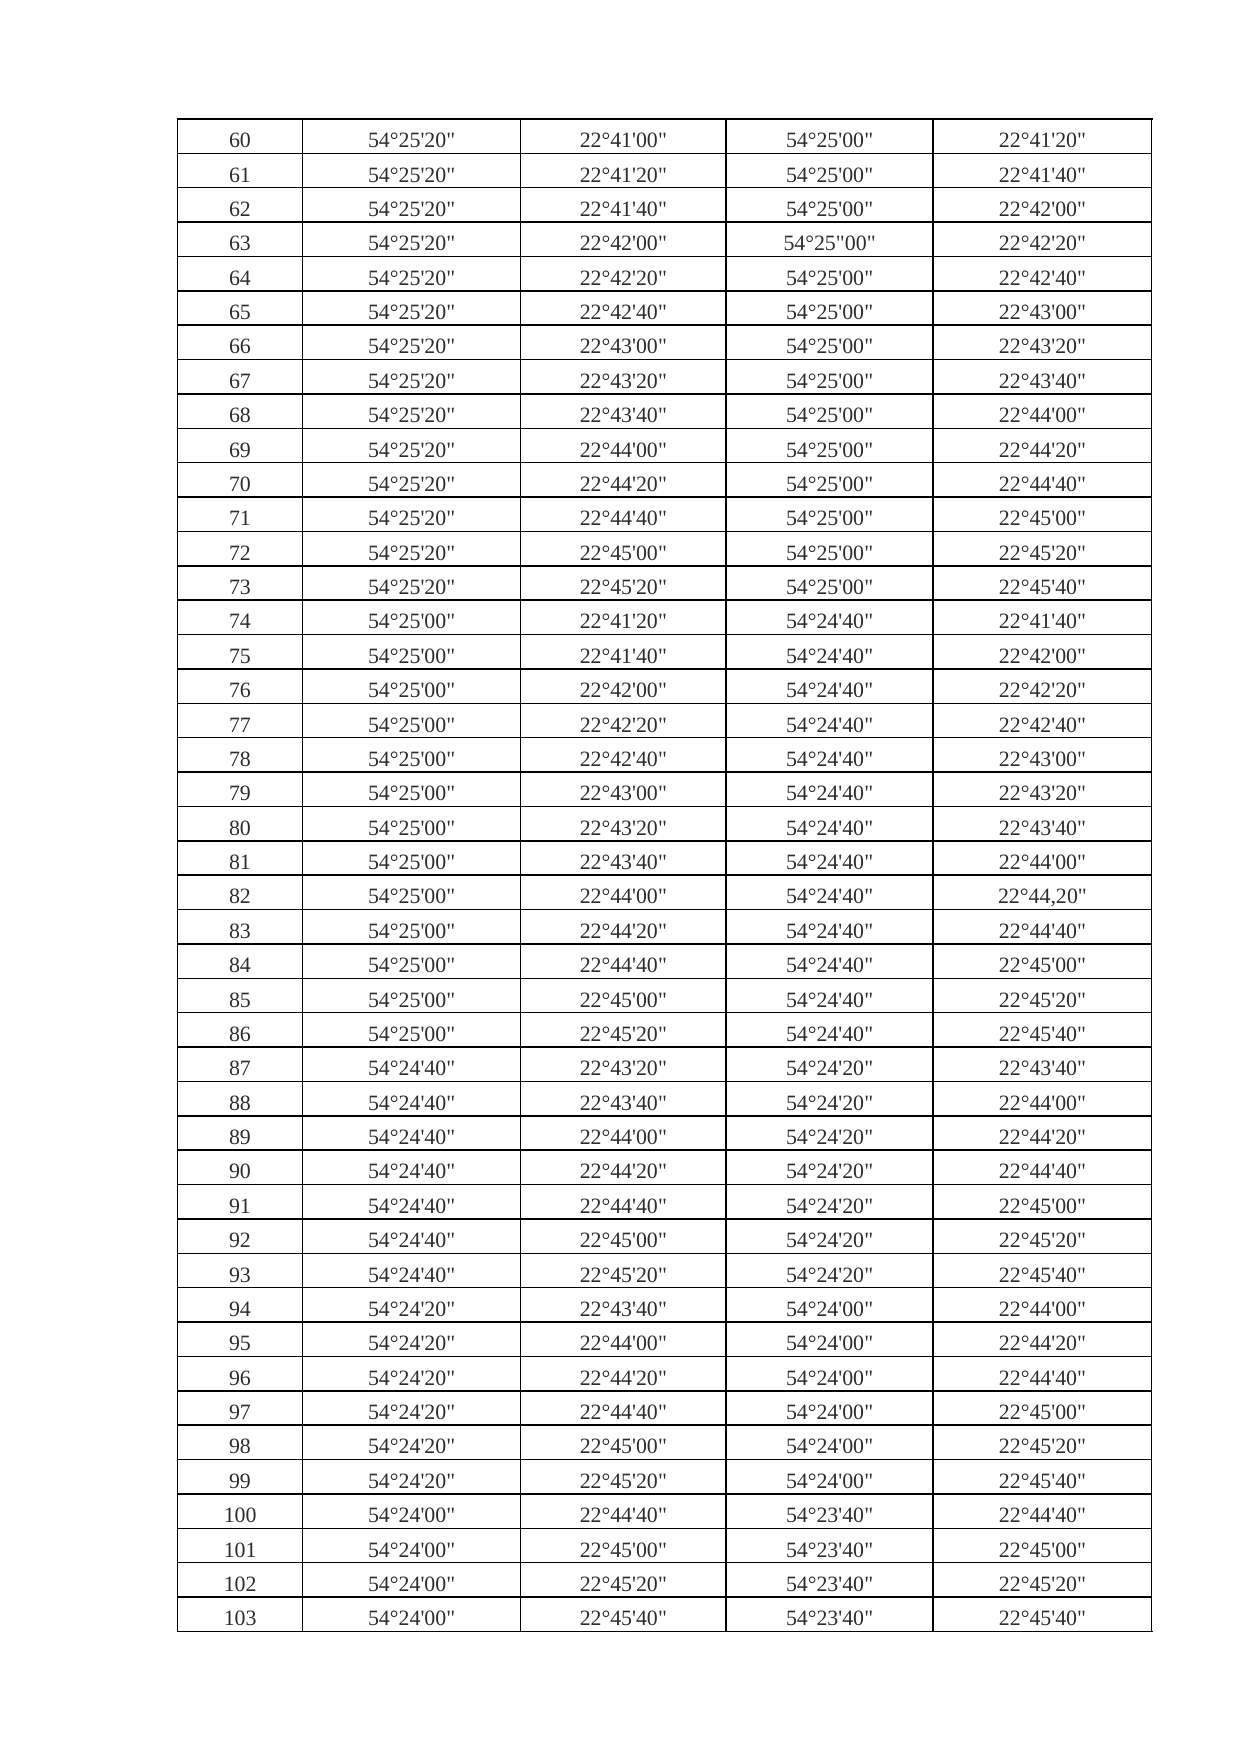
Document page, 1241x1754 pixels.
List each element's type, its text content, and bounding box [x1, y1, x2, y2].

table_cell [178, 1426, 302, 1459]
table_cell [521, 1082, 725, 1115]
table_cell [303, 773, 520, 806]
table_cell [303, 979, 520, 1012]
table_cell 22°42'40" [934, 257, 1151, 290]
table_cell 22°41'40" [934, 154, 1151, 187]
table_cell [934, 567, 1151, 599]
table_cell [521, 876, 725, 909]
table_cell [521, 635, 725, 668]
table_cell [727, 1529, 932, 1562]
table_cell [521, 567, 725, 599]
table_cell 68 [178, 395, 302, 427]
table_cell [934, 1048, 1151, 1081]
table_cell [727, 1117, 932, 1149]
table_cell 22°42'00" [521, 223, 725, 256]
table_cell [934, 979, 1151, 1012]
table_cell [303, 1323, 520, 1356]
table_cell 54°25"00" [727, 223, 932, 256]
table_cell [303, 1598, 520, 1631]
table_cell 22°41'20" [521, 154, 725, 187]
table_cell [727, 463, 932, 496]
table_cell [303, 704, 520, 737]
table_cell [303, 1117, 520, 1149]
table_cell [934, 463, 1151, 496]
table_cell 54°25'00" [727, 292, 932, 324]
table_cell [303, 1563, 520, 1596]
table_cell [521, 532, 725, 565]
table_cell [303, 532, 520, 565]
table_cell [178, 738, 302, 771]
table_cell 22°42'20" [521, 257, 725, 290]
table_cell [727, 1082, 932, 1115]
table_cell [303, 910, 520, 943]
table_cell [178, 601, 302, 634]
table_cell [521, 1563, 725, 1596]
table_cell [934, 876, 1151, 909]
table_cell 63 [178, 223, 302, 256]
table_cell 22°43'00" [521, 326, 725, 359]
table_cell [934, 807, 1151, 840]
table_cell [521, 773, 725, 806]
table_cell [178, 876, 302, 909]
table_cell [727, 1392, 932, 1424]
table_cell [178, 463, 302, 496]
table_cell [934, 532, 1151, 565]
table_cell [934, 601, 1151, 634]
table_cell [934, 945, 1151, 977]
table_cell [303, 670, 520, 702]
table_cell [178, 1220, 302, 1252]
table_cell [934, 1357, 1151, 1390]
table_cell 54°25'20" [303, 154, 520, 187]
table_cell 22°43'20" [521, 360, 725, 393]
table_cell 22°43'40" [934, 360, 1151, 393]
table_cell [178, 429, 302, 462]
table_cell 54°25'20" [303, 188, 520, 221]
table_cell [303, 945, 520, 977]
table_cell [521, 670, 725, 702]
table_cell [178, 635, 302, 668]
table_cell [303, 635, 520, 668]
table_cell 54°25'20" [303, 360, 520, 393]
table_cell 64 [178, 257, 302, 290]
table_cell 65 [178, 292, 302, 324]
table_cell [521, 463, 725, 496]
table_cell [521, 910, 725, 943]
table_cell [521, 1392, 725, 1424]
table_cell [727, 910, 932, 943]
table_cell 22°43'40" [521, 395, 725, 427]
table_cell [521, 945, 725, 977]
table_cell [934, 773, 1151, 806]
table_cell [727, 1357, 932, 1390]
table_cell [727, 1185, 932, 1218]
table_cell 54°25'00" [727, 188, 932, 221]
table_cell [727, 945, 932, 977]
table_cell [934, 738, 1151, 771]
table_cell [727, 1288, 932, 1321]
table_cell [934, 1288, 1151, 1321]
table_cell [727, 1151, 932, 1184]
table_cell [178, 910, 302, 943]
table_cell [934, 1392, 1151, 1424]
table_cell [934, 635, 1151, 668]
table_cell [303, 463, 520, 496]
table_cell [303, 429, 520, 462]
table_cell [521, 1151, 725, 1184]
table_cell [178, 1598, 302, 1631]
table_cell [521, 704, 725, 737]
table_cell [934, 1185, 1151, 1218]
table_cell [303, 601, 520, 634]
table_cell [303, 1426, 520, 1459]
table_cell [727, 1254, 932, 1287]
table_cell 22°42'20" [934, 223, 1151, 256]
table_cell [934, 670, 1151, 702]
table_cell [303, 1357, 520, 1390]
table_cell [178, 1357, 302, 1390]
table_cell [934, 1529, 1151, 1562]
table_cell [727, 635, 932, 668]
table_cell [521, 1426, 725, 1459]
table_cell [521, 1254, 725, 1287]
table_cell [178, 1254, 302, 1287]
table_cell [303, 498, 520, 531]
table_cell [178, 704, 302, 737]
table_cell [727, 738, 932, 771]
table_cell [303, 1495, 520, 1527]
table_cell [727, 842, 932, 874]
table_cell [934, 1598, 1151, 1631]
table_cell 22°43'00" [934, 292, 1151, 324]
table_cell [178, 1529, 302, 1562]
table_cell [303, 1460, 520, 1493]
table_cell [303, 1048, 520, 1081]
table_cell 61 [178, 154, 302, 187]
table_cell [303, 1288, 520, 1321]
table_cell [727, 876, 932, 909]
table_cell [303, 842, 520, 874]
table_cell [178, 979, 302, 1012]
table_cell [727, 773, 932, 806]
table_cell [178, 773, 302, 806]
table_cell 67 [178, 360, 302, 393]
table_cell 54°25'20" [303, 120, 520, 152]
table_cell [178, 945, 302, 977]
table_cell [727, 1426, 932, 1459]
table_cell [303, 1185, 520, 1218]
table_cell 54°25'00" [727, 120, 932, 152]
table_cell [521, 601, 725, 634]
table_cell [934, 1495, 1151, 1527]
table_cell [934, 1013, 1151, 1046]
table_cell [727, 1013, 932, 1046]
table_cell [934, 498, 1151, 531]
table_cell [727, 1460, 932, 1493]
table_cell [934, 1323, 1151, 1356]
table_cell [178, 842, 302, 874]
table_cell 54°25'00" [727, 360, 932, 393]
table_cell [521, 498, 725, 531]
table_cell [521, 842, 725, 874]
table_cell 22°43'20" [934, 326, 1151, 359]
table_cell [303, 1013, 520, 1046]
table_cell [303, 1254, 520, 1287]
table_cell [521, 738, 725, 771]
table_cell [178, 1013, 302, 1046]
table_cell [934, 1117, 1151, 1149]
table_cell 22°42'00" [934, 188, 1151, 221]
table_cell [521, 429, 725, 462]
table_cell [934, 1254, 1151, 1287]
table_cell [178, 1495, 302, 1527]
table_cell 54°25'00" [727, 257, 932, 290]
table_cell 22°41'40" [521, 188, 725, 221]
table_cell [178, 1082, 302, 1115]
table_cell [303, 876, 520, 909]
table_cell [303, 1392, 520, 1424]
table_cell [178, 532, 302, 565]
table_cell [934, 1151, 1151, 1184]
table_cell 54°25'20" [303, 223, 520, 256]
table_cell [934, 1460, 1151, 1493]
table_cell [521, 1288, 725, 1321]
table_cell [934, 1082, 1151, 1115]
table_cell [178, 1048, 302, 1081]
table_cell 54°25'20" [303, 257, 520, 290]
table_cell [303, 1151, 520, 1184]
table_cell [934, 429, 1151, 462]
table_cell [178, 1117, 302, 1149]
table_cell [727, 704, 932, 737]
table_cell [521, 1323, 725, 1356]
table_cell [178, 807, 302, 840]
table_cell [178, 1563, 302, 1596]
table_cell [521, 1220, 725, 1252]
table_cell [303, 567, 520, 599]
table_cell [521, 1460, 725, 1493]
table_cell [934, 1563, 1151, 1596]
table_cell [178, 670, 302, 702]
table_cell 22°41'00" [521, 120, 725, 152]
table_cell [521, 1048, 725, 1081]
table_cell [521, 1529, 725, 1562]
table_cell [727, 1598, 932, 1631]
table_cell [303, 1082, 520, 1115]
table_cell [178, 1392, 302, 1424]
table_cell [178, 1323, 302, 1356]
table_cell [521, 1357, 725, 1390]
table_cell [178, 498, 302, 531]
table_cell 54°25'00" [727, 154, 932, 187]
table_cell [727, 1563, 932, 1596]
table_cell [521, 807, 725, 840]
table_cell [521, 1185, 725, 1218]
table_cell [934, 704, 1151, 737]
table_cell 60 [178, 120, 302, 152]
table_cell 66 [178, 326, 302, 359]
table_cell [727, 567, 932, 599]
table_cell 54°25'00" [727, 395, 932, 427]
table_cell 54°25'20" [303, 292, 520, 324]
table_cell 22°42'40" [521, 292, 725, 324]
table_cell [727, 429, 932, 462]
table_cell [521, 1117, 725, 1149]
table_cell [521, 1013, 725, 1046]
table_cell 54°25'20" [303, 395, 520, 427]
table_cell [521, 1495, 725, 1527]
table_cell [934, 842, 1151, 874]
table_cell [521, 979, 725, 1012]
table_cell 22°44'00" [934, 395, 1151, 427]
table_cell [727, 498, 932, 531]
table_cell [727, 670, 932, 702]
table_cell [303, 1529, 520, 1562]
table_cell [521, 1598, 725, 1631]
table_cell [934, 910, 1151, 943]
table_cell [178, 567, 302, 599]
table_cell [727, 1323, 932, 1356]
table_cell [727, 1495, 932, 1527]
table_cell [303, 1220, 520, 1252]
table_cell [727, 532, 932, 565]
table_cell 54°25'00" [727, 326, 932, 359]
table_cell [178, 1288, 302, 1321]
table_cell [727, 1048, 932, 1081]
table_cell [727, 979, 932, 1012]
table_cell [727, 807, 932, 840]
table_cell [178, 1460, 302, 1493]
table_cell 22°41'20" [934, 120, 1151, 152]
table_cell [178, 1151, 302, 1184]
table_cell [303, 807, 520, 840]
table_cell 54°25'20" [303, 326, 520, 359]
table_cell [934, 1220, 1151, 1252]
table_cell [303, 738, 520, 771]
table_cell 62 [178, 188, 302, 221]
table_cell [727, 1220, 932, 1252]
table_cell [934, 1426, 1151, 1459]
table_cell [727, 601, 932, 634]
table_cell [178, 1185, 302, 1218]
